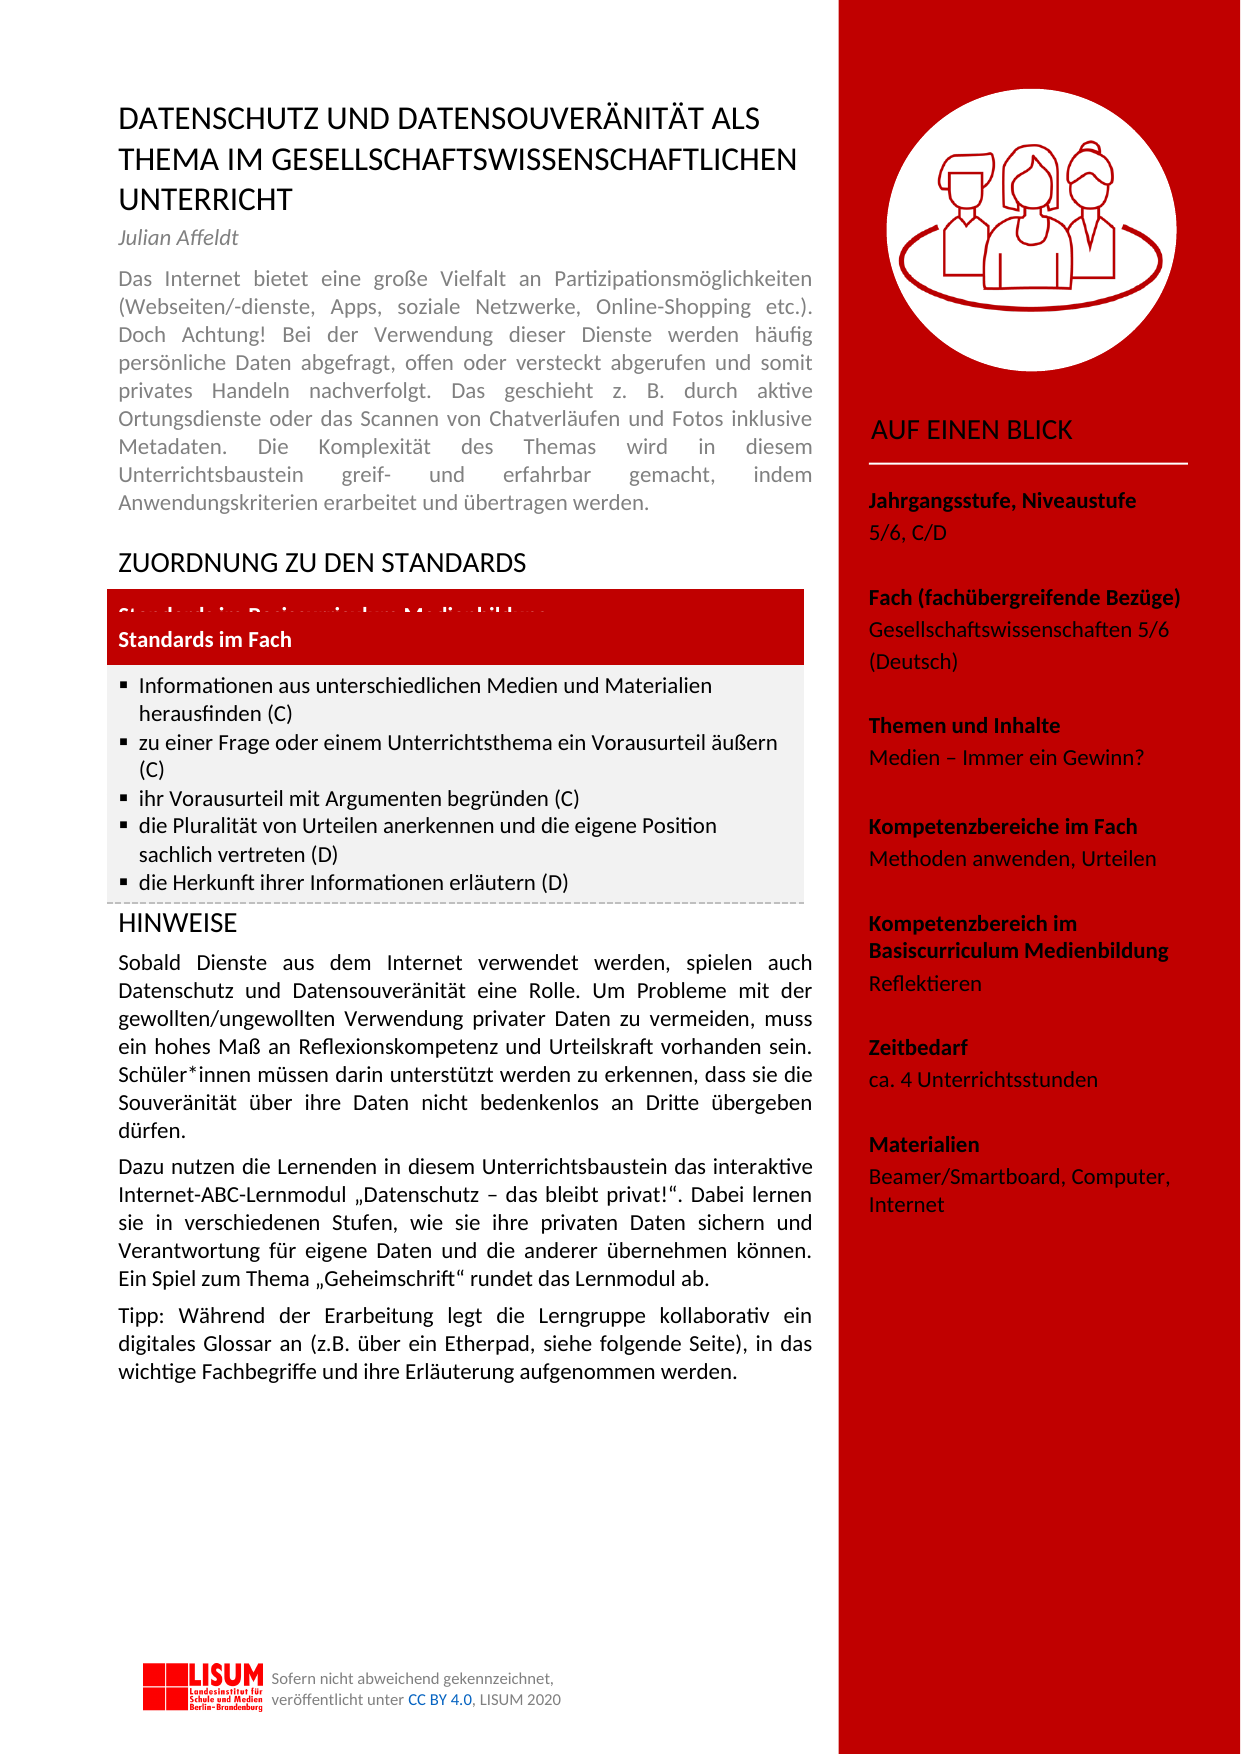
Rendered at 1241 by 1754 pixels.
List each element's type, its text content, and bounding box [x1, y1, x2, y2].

picture [898, 140, 1163, 312]
picture [143, 1663, 263, 1712]
table_header Standards im Basiscurriculum Medienbildung [107, 589, 804, 612]
text Julian Affeldt [118, 223, 838, 251]
text Tipp: Während der Erarbeitung legt die Lerngruppe kollaborativ ein digitales Glossar an (z.B. über ein Etherpad, siehe folgende Seite), in das wichtige Fachbegriffe und ihre Erläuterung aufgenommen werden. [118, 1301, 838, 1385]
text Sobald Dienste aus dem Internet verwendet werden, spielen auch Datenschutz und Datensouveränität eine Rolle. Um Probleme mit der gewollten/ungewollten Verwendung privater Daten zu vermeiden, muss ein hohes Maß an Reflexionskompetenz und Urteilskraft vorhanden sein. Schüler*innen müssen darin unterstützt werden zu erkennen, dass sie die Souveränität über ihre Daten nicht bedenkenlos an Dritte übergeben dürfen. [118, 948, 838, 1144]
table_header Standards im Fach [107, 612, 804, 665]
text Das Internet bietet eine große Vielfalt an Partizipationsmöglichkeiten (Webseiten/-dienste, Apps, soziale Netzwerke, Online-Shopping etc.). Doch Achtung! Bei der Verwendung dieser Dienste werden häufig persönliche Daten abgefragt, offen oder versteckt abgerufen und somit privates Handeln nachverfolgt. Das geschieht z. B. durch aktive Ortungsdienste oder das Scannen von Chatverläufen und Fotos inklusive Metadaten. Die Komplexität des Themas wird in diesem Unterrichtsbaustein greif- und erfahrbar gemacht, indem Anwendungskriterien erarbeitet und übertragen werden. [118, 264, 838, 516]
subtitle HINWEISE [118, 636, 838, 940]
subtitle DATENSCHUTZ UND DATENSOUVERÄNITÄT ALS THEMA IM GESELLSCHAFTSWISSENSCHAFTLICHEN UNTERRICHT [118, 97, 838, 219]
table_cell Informationen aus unterschiedlichen Medien und Materialien herausfinden (C) zu einer Frage oder einem Unterrichtsthema ein Vorausurteil äußern (C) ihr Vorausurteil mit Argumenten begründen (C) die Pluralität von Urteilen anerkennen und die eigene Position sachlich vertreten (D) die Herkunft ihrer Informationen erläutern (D) [107, 665, 804, 902]
subtitle ZUORDNUNG ZU DEN STANDARDS [118, 544, 838, 580]
text Dazu nutzen die Lernenden in diesem Unterrichtsbaustein das interaktive Internet-ABC-Lernmodul „Datenschutz – das bleibt privat!“. Dabei lernen sie in verschiedenen Stufen, wie sie ihre privaten Daten sichern und Verantwortung für eigene Daten und die anderer übernehmen können. Ein Spiel zum Thema „Geheimschrift“ rundet das Lernmodul ab. [118, 1152, 838, 1293]
